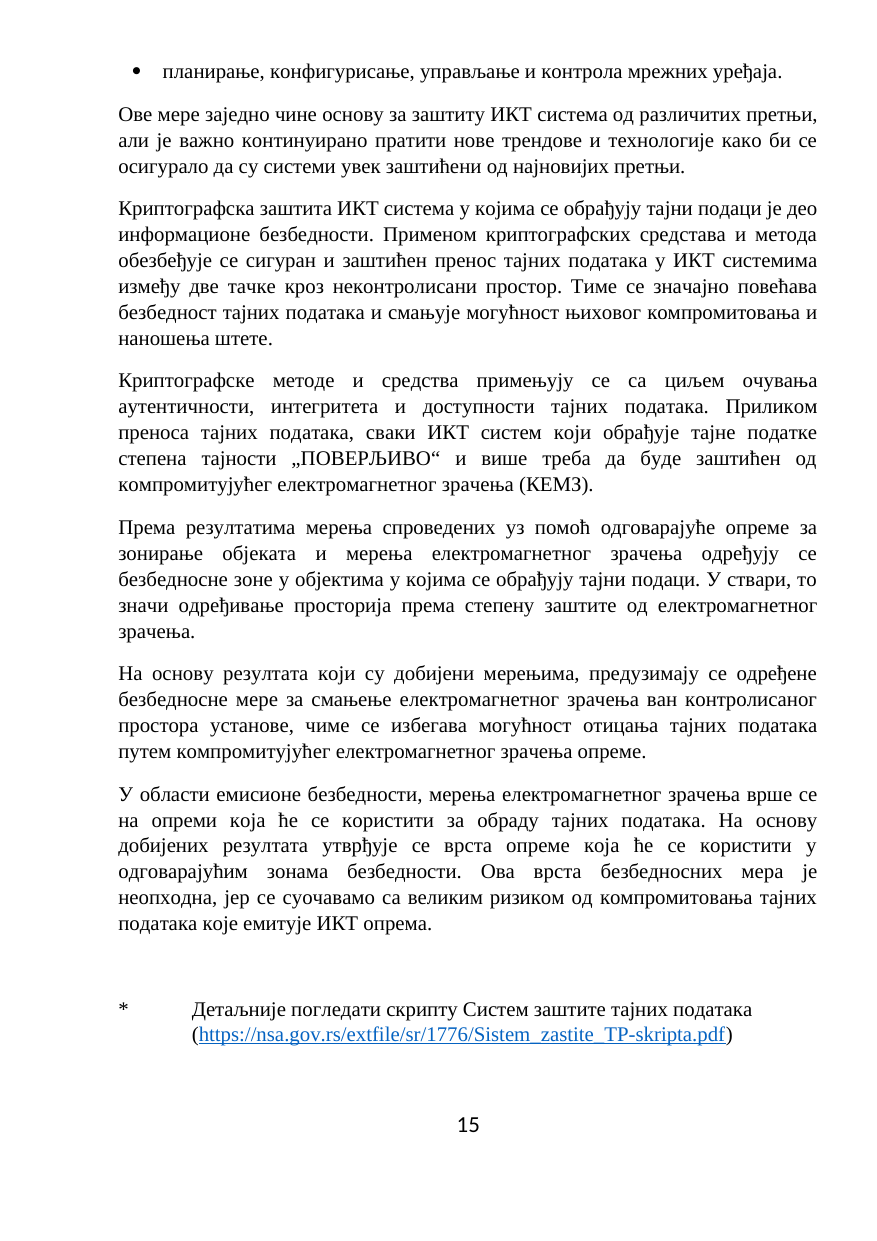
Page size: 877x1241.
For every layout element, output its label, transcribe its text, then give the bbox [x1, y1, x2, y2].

text Криптографске методе и средства примењују се са циљем очувања аутентичности, интегритета и доступности тајних података. Приликом преноса тајних података, сваки ИКТ систем који обрађује тајне податке степена тајности „ПОВЕРЉИВО“ и више треба да буде заштићен од компромитујућег електромагнетног зрачења (КЕМЗ). [118, 368, 818, 496]
list планирање, конфигурисање, управљање и контрола мрежних уређаја. [133, 59, 818, 83]
text У области емисионе безбедности, мерења електромагнетног зрачења врше се на опреми која ће се користити за обраду тајних података. На основу добијених резултата утврђује се врста опреме која ће се користити у одговарајућим зонама безбедности. Ова врста безбедносних мера је неопходна, јер се суочавамо са великим ризиком од компромитовања тајних података које емитује ИКТ опрема. [118, 782, 818, 935]
text Криптографска заштита ИКТ система у којима се обрађују тајни подаци је део информационе безбедности. Применом криптографских средстава и метода обезбеђује се сигуран и заштићен пренос тајних података у ИКТ системима између две тачке кроз неконтролисани простор. Тиме се значајно повећава безбедност тајних података и смањује могућност њиховог компромитовања и наношења штете. [118, 196, 818, 350]
text Ове мере заједно чине основу за заштиту ИКТ система од различитих претњи, али је важно континуирано пратити нове трендове и технологије како би се осигурало да су системи увек заштићени од најновијих претњи. [118, 102, 818, 178]
text * Детаљније погледати скрипту Систем заштите тајних података (https://nsa.gov.rs/extfile/sr/1776/Sistem_zastite_TP-skripta.pdf) [118, 996, 818, 1046]
text На основу резултата који су добијени мерењима, предузимају се одређене безбедносне мере за смањење електромагнетног зрачења ван контролисаног простора установе, чиме се избегава могућност отицања тајних података путем компромитујућег електромагнетног зрачења опреме. [118, 661, 818, 763]
text Према резултатима мерења спроведених уз помоћ одговарајуће опреме за зонирање објеката и мерења електромагнетног зрачења одређују се безбедносне зоне у објектима у којима се обрађују тајни подаци. У ствари, то значи одређивање просторија према степену заштите од електромагнетног зрачења. [118, 515, 818, 643]
